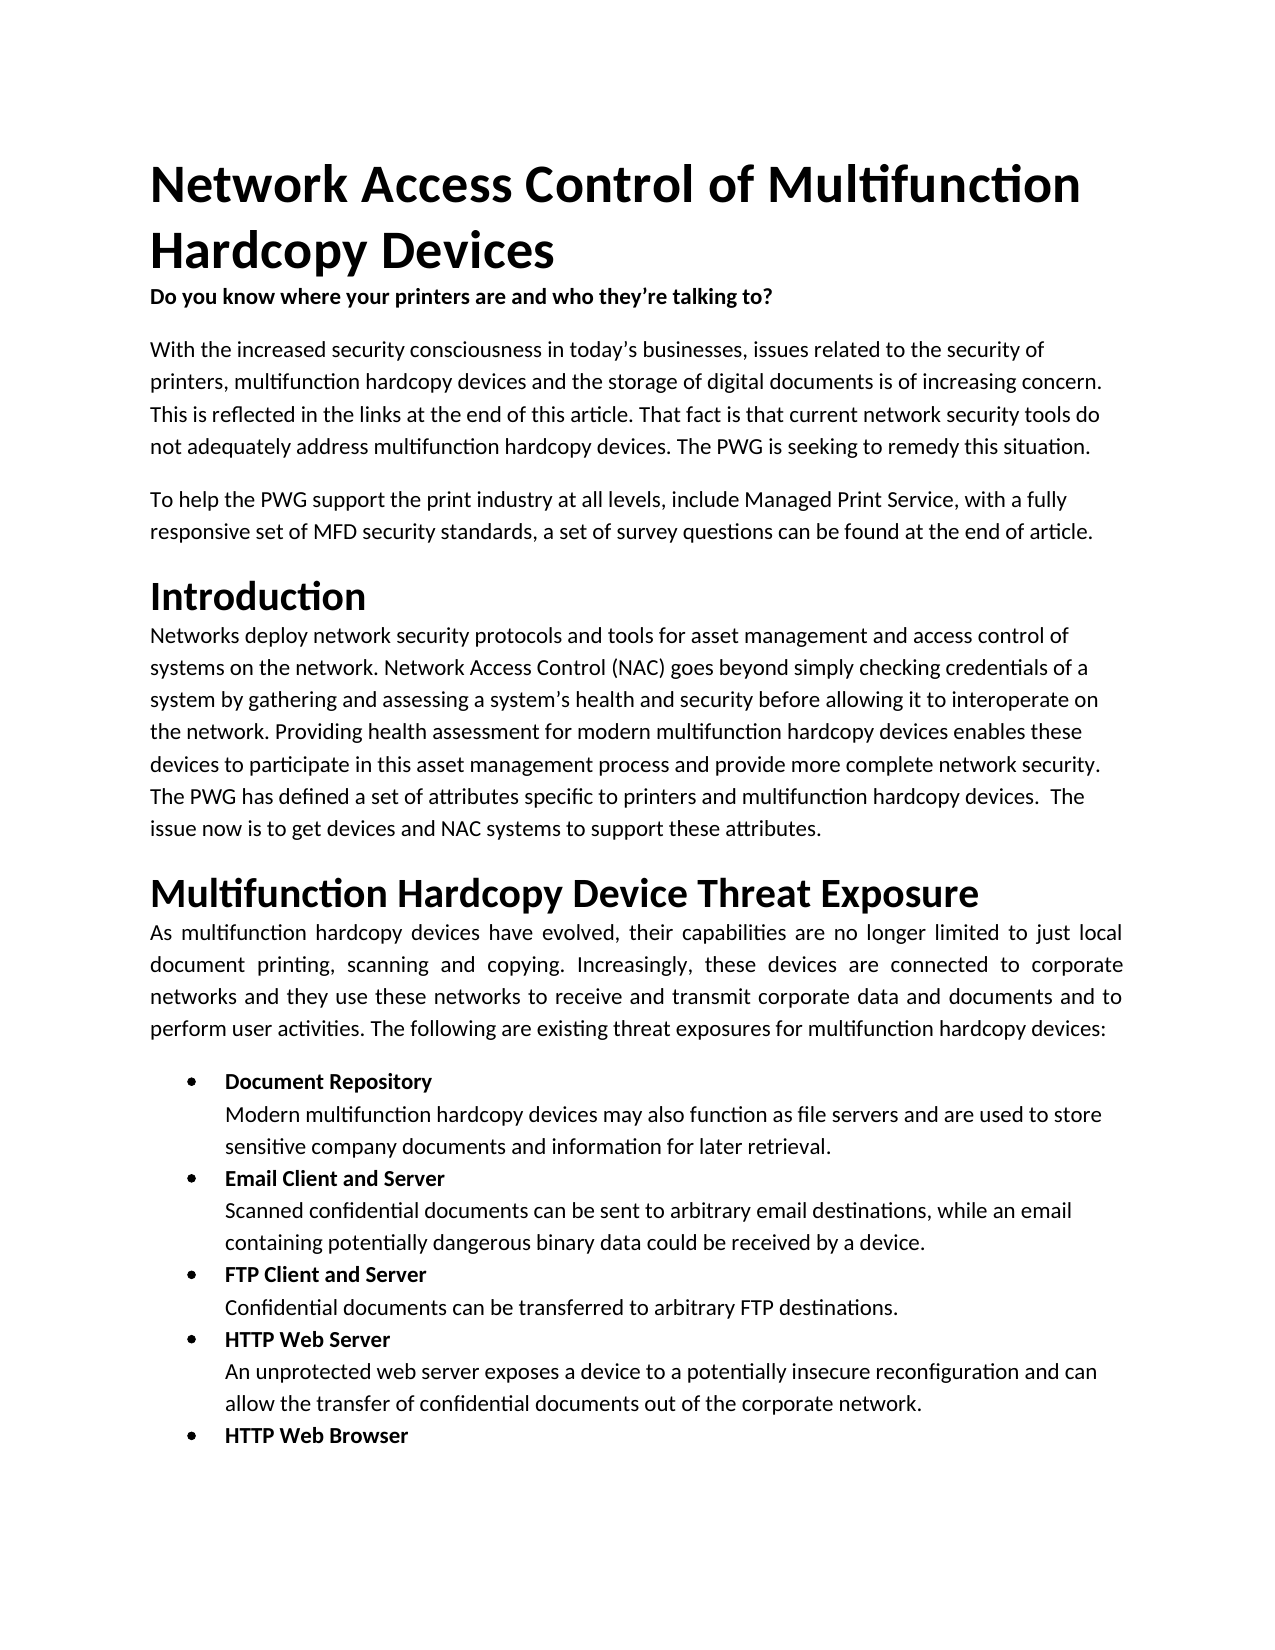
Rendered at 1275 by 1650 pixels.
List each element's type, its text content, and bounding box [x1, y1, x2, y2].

list HTTP Web Browser [187, 1422, 1125, 1449]
text Network Access Control of Multifunction Hardcopy Devices [150, 150, 1125, 282]
text To help the PWG support the print industry at all levels, include Managed Print Service, with a fully responsive set of MFD security standards, a set of survey questions can be found at the end of article. [150, 485, 1125, 545]
list FTP Client and Server [187, 1261, 1125, 1289]
list Modern multifunction hardcopy devices may also function as file servers and are used to store sensitive company documents and information for later retrieval. [225, 1100, 1125, 1160]
list Document Repository [187, 1067, 1125, 1096]
text Networks deploy network security protocols and tools for asset management and access control of systems on the network. Network Access Control (NAC) goes beyond simply checking credentials of a system by gathering and assessing a system’s health and security before allowing it to interoperate on the network. Providing health assessment for modern multifunction hardcopy devices enables these devices to participate in this asset management process and provide more complete network security. The PWG has defined a set of attributes specific to printers and multifunction hardcopy devices. The issue now is to get devices and NAC systems to support these attributes. [150, 621, 1125, 842]
list An unprotected web server exposes a device to a potentially insecure reconfiguration and can allow the transfer of confidential documents out of the corporate network. [225, 1357, 1125, 1417]
list Email Client and Server [187, 1164, 1125, 1192]
text Do you know where your printers are and who they’re talking to? [150, 282, 1125, 310]
text As multifunction hardcopy devices have evolved, their capabilities are no longer limited to just local document printing, scanning and copying. Increasingly, these devices are connected to corporate networks and they use these networks to receive and transmit corporate data and documents and to perform user activities. The following are existing threat exposures for multifunction hardcopy devices: [150, 918, 1125, 1042]
list Scanned confidential documents can be sent to arbitrary email destinations, while an email containing potentially dangerous binary data could be received by a device. [225, 1196, 1125, 1256]
subtitle Introduction [150, 570, 1125, 621]
text With the increased security consciousness in today’s businesses, issues related to the security of printers, multifunction hardcopy devices and the storage of digital documents is of increasing concern. This is reflected in the links at the end of this article. That fact is that current network security tools do not adequately address multifunction hardcopy devices. The PWG is seeking to remedy this situation. [150, 335, 1125, 460]
subtitle Multifunction Hardcopy Device Threat Exposure [150, 867, 1125, 918]
list HTTP Web Server [187, 1325, 1125, 1353]
list Confidential documents can be transferred to arbitrary FTP destinations. [225, 1293, 1125, 1321]
